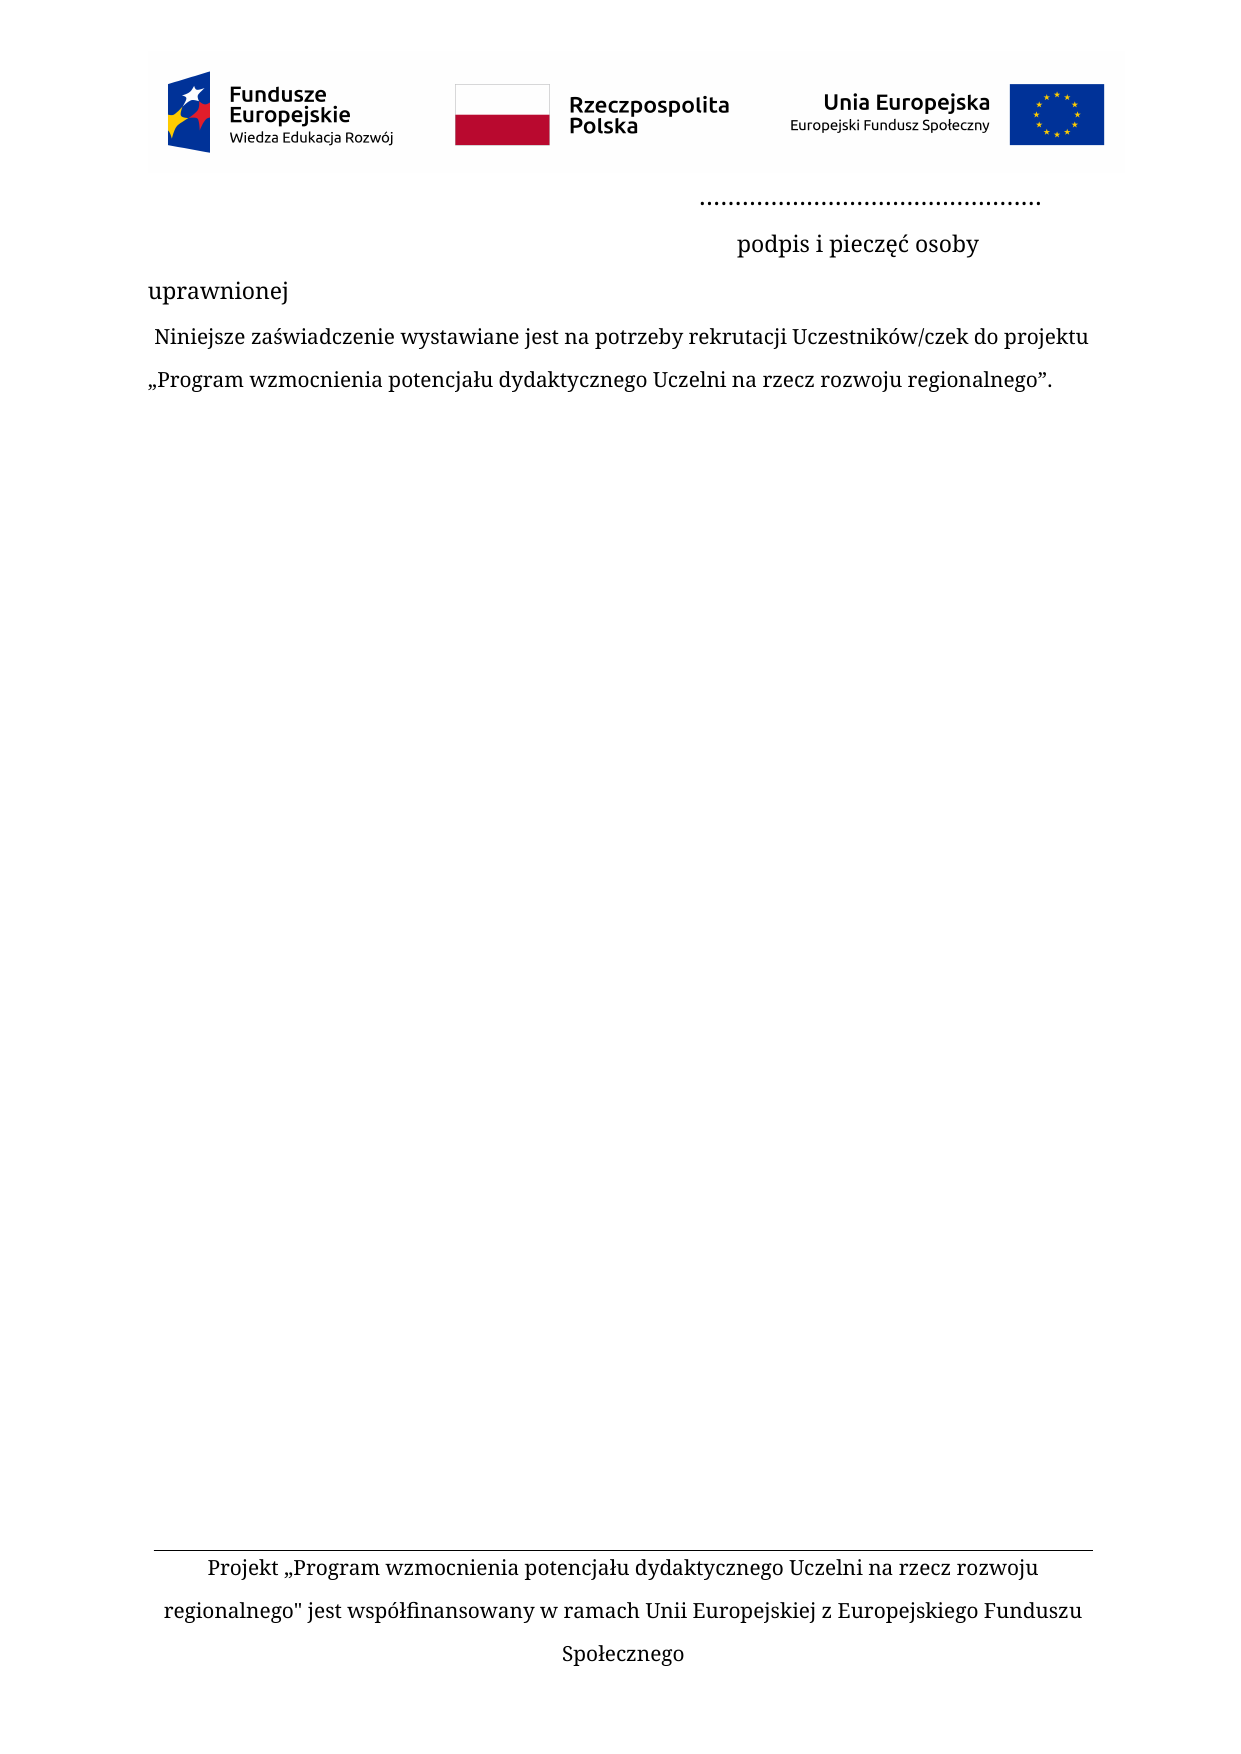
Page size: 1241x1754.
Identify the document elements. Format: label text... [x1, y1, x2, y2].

text Niniejsze zaświadczenie wystawiane jest na potrzeby rekrutacji Uczestników/czek do projektu „Program wzmocnienia potencjału dydaktycznego Uczelni na rzecz rozwoju regionalnego”. [148, 322, 1093, 393]
picture [147, 51, 1125, 173]
text ………………………………………… podpis i pieczęć osoby uprawnionej [148, 179, 1093, 307]
